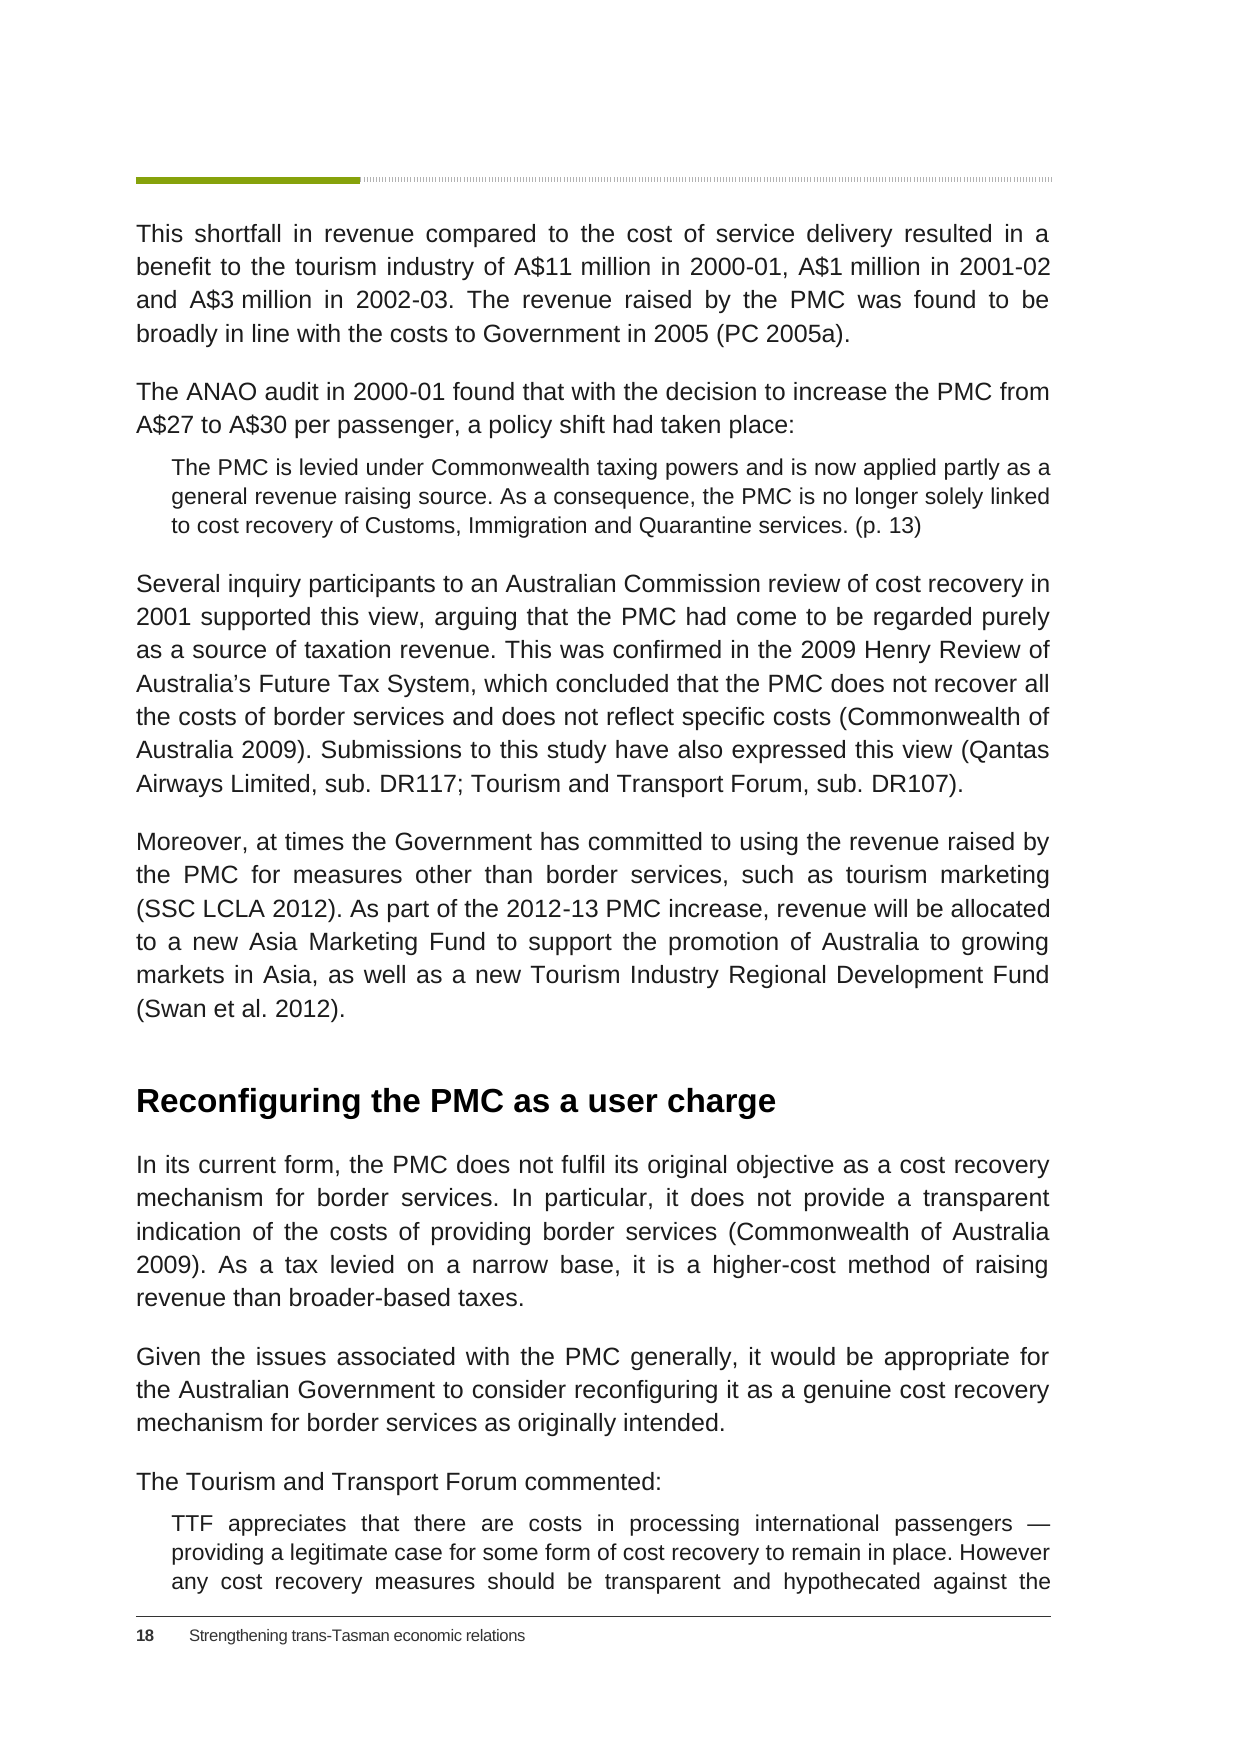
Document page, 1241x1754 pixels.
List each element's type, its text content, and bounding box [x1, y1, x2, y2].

text The Tourism and Transport Forum commented: [136, 1462, 1051, 1496]
text The PMC is levied under Commonwealth taxing powers and is now applied partly as a general revenue raising source. As a consequence, the PMC is no longer solely linked to cost recovery of Customs, Immigration and Quarantine services. (p. 13) [171, 452, 1051, 539]
text Given the issues associated with the PMC generally, it would be appropriate for the Australian Government to consider reconfiguring it as a genuine cost recovery mechanism for border services as originally intended. [136, 1337, 1051, 1437]
text In its current form, the PMC does not fulfil its original objective as a cost recovery mechanism for border services. In particular, it does not provide a transparent indication of the costs of providing border services (Commonwealth of Australia 2009). As a tax levied on a narrow base, it is a higher-cost method of raising revenue than broader-based taxes. [136, 1146, 1051, 1312]
text The ANAO audit in 2000-01 found that with the decision to increase the PMC from A$27 to A$30 per passenger, a policy shift had taken place: [136, 373, 1051, 439]
subtitle Reconfiguring the PMC as a user charge [136, 1081, 1051, 1121]
text Several inquiry participants to an Australian Commission review of cost recovery in 2001 supported this view, arguing that the PMC had come to be regarded purely as a source of taxation revenue. This was confirmed in the 2009 Henry Review of Australia’s Future Tax System, which concluded that the PMC does not recover all the costs of border services and does not reflect specific costs (Commonwealth of Australia 2009). Submissions to this study have also expressed this view (Qantas Airways Limited, sub. DR117; Tourism and Transport Forum, sub. DR107). [136, 564, 1051, 798]
text Moreover, at times the Government has committed to using the revenue raised by the PMC for measures other than border services, such as tourism marketing (SSC LCLA 2012). As part of the 2012-13 PMC increase, revenue will be allocated to a new Asia Marketing Fund to support the promotion of Australia to growing markets in Asia, as well as a new Tourism Industry Regional Development Fund (Swan et al. 2012). [136, 823, 1051, 1023]
